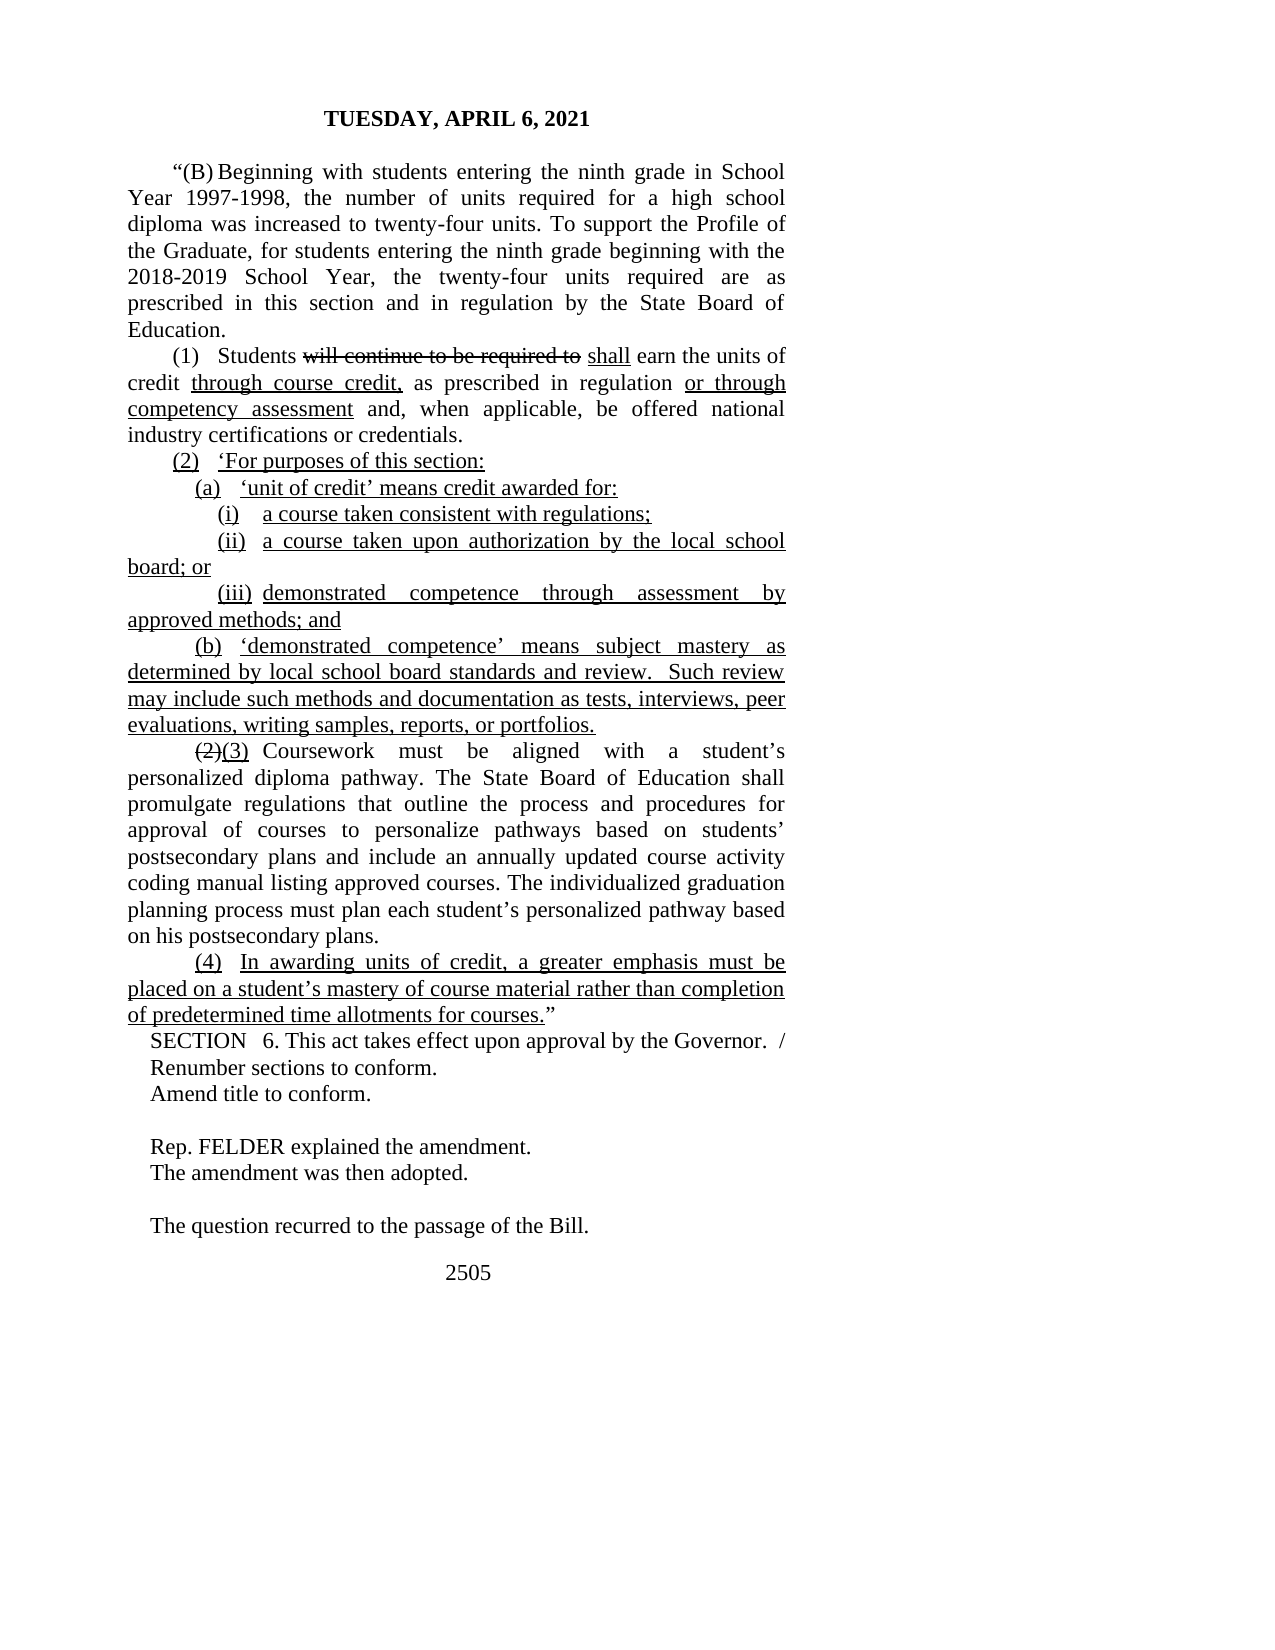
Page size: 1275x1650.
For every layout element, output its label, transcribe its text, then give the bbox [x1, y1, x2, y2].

text (2)(3) Coursework must be aligned with a student’s personalized diploma pathway. The State Board of Education shall promulgate regulations that outline the process and procedures for approval of courses to personalize pathways based on students’ postsecondary plans and include an annually updated course activity coding manual listing approved courses. The individualized graduation planning process must plan each student’s personalized pathway based on his postsecondary plans. [127, 737, 786, 948]
text (i) a course taken consistent with regulations; [127, 500, 786, 527]
text (b) ‘demonstrated competence’ means subject mastery as determined by local school board standards and review. Such review may include such methods and documentation as tests, interviews, peer evaluations, writing samples, reports, or portfolios. [127, 632, 786, 708]
text (a) ‘unit of credit’ means credit awarded for: [127, 474, 786, 500]
text (2) ‘For purposes of this section: [127, 448, 786, 474]
text The question recurred to the passage of the Bill. [127, 1212, 786, 1238]
text The amendment was then adopted. [127, 1159, 786, 1186]
text Amend title to conform. [127, 1080, 786, 1106]
text SECTION 6. This act takes effect upon approval by the Governor. / [127, 1027, 786, 1054]
text (iii) demonstrated competence through assessment by approved methods; and [127, 579, 786, 632]
text (b) ‘demonstrated competence’ means subject mastery as determined by local school board standards and review. Such review may include such methods and documentation as tests, interviews, peer evaluations, writing samples, reports, or portfolios. [127, 709, 786, 737]
text (1) Students will continue to be required to shall earn the units of credit through course credit, as prescribed in regulation or through competency assessment and, when applicable, be offered national industry certifications or credentials. [127, 342, 786, 448]
text Rep. FELDER explained the amendment. [127, 1133, 786, 1159]
text (ii) a course taken upon authorization by the local school board; or [127, 527, 786, 579]
text Renumber sections to conform. [127, 1054, 786, 1080]
text (4) In awarding units of credit, a greater emphasis must be placed on a student’s mastery of course material rather than completion of predetermined time allotments for courses.” [127, 948, 786, 1027]
text “(B) Beginning with students entering the ninth grade in School Year 1997-1998, the number of units required for a high school diploma was increased to twenty-four units. To support the Profile of the Graduate, for students entering the ninth grade beginning with the 2018-2019 School Year, the twenty-four units required are as prescribed in this section and in regulation by the State Board of Education. [127, 158, 786, 342]
